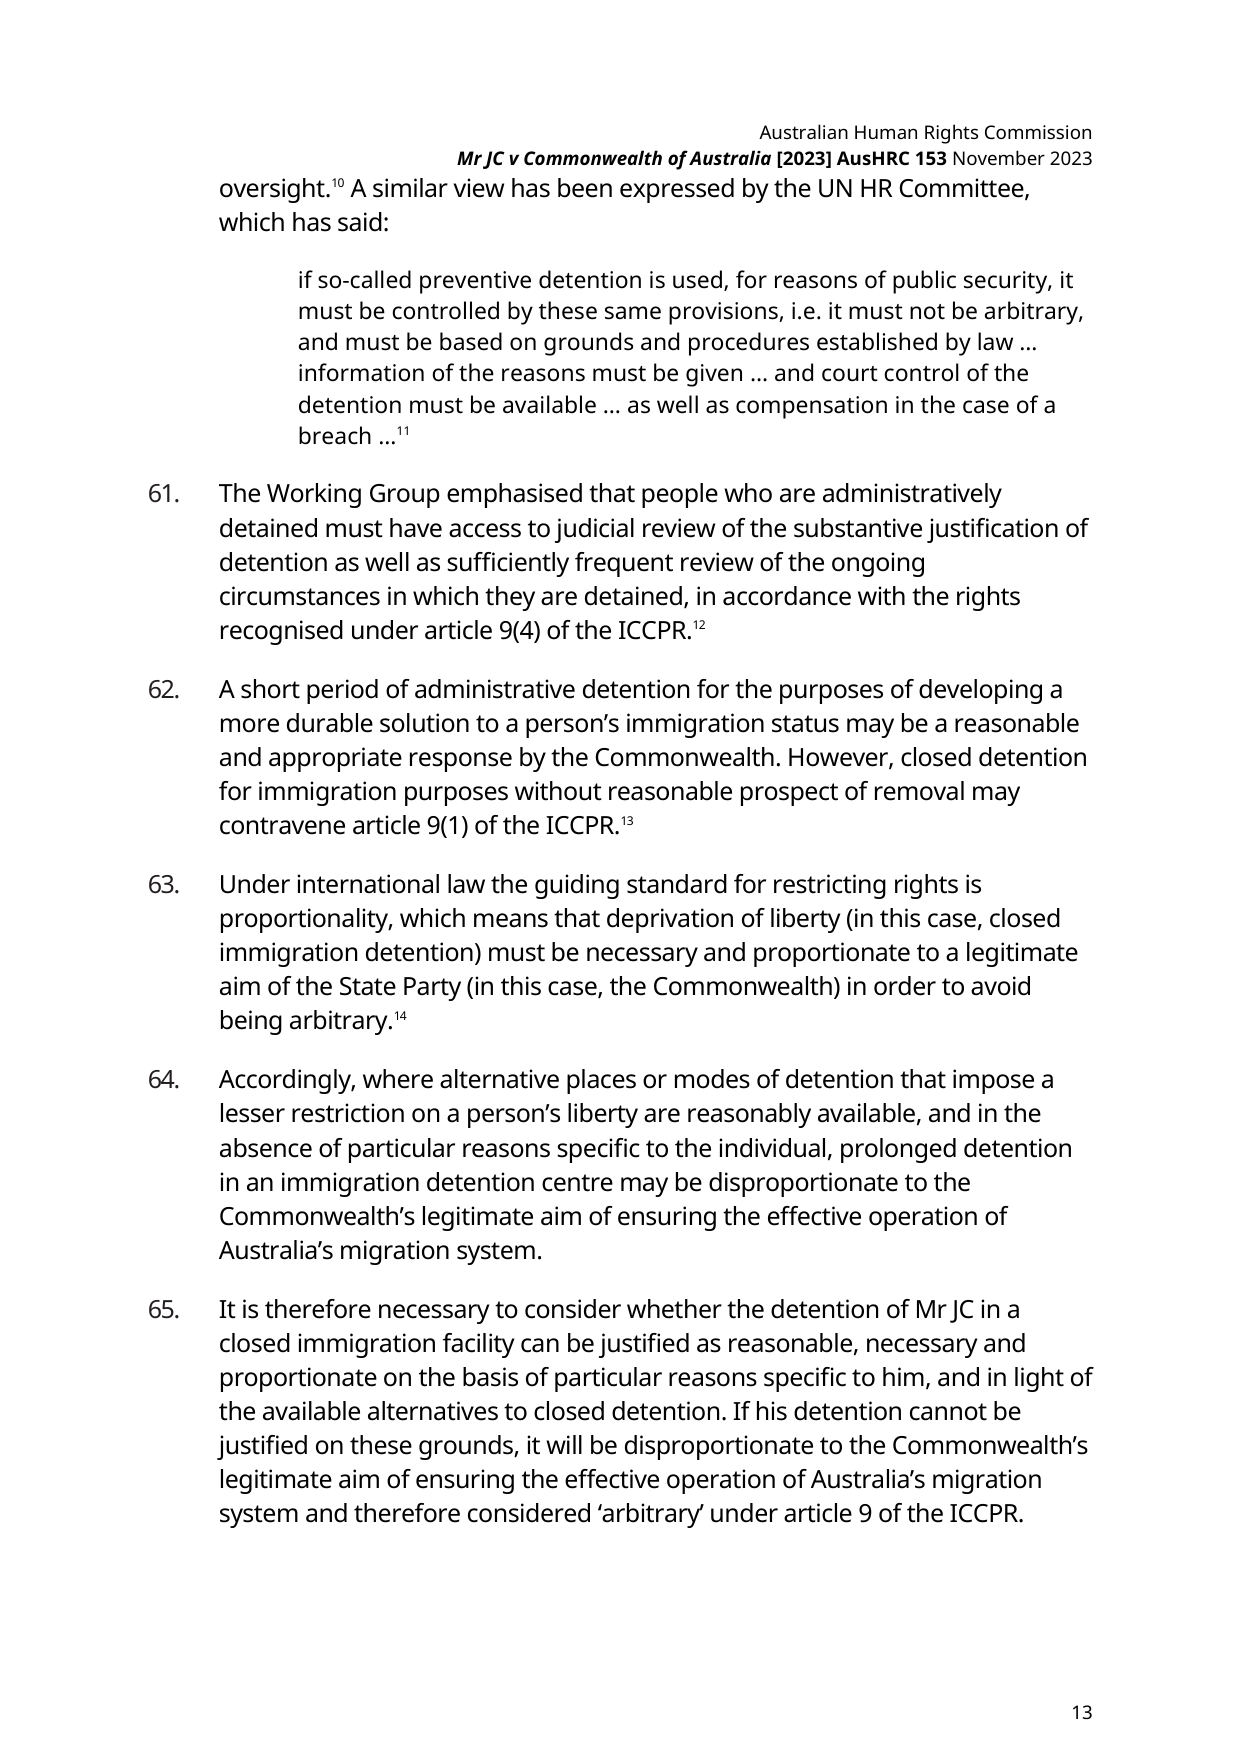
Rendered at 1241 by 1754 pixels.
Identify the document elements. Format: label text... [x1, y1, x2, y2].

list Under international law the guiding standard for restricting rights is proportionality, which means that deprivation of liberty (in this case, closed immigration detention) must be necessary and proportionate to a legitimate aim of the State Party (in this case, the Commonwealth) in order to avoid being arbitrary. [148, 867, 1092, 1037]
text if so-called preventive detention is used, for reasons of public security, it must be controlled by these same provisions, i.e. it must not be arbitrary, and must be based on grounds and procedures established by law … information of the reasons must be given … and court control of the detention must be available … as well as compensation in the case of a breach … [298, 264, 1092, 451]
list Accordingly, where alternative places or modes of detention that impose a lesser restriction on a person’s liberty are reasonably available, and in the absence of particular reasons specific to the individual, prolonged detention in an immigration detention centre may be disproportionate to the Commonwealth’s legitimate aim of ensuring the effective operation of Australia’s migration system. [148, 1062, 1092, 1266]
list A short period of administrative detention for the purposes of developing a more durable solution to a person’s immigration status may be a reasonable and appropriate response by the Commonwealth. However, closed detention for immigration purposes without reasonable prospect of removal may contravene article 9(1) of the ICCPR. [148, 671, 1092, 842]
list It is therefore necessary to consider whether the detention of Mr JC in a closed immigration facility can be justified as reasonable, necessary and proportionate on the basis of particular reasons specific to him, and in light of the available alternatives to closed detention. If his detention cannot be justified on these grounds, it will be disproportionate to the Commonwealth’s legitimate aim of ensuring the effective operation of Australia’s migration system and therefore considered ‘arbitrary’ under article 9 of the ICCPR. [148, 1291, 1092, 1530]
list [148, 171, 1092, 239]
list The Working Group emphasised that people who are administratively detained must have access to judicial review of the substantive justification of detention as well as sufficiently frequent review of the ongoing circumstances in which they are detained, in accordance with the rights recognised under article 9(4) of the ICCPR. [148, 476, 1092, 646]
